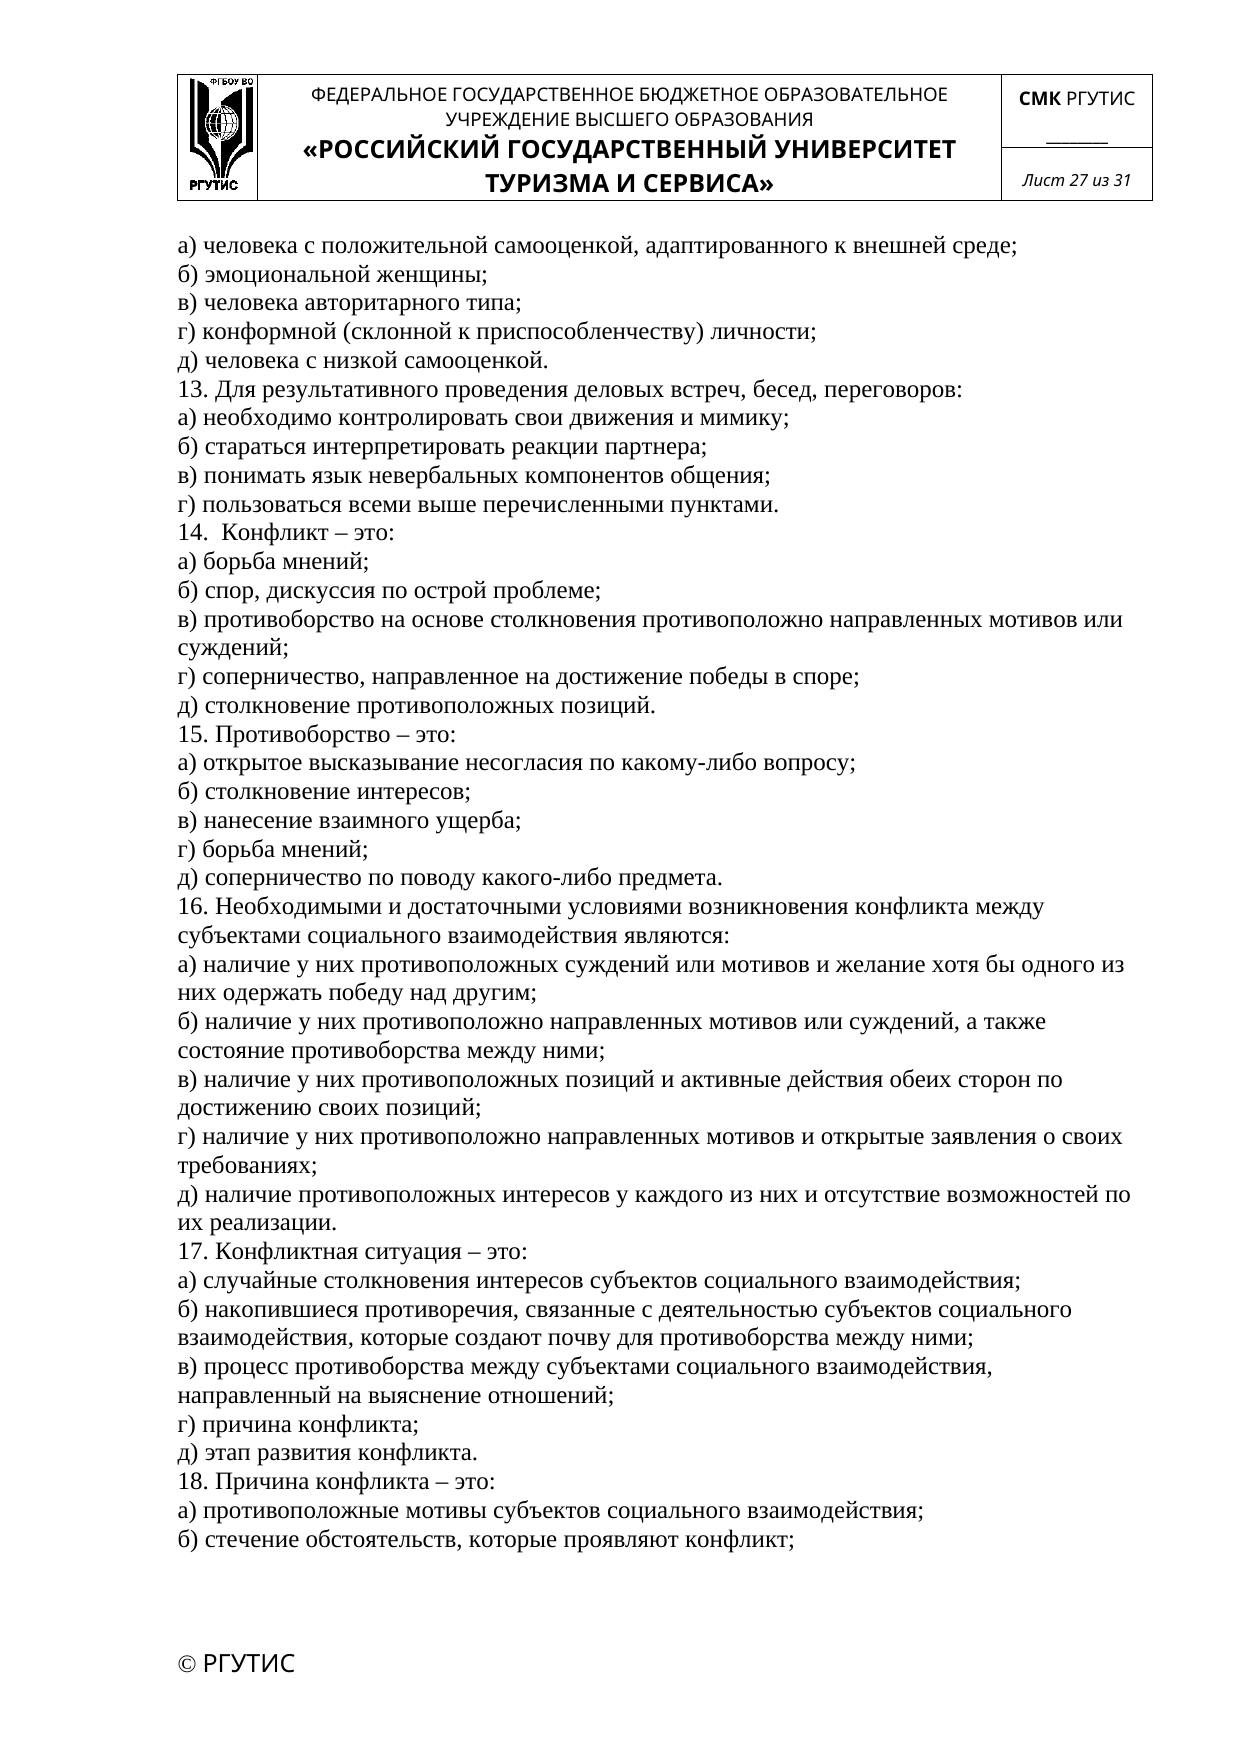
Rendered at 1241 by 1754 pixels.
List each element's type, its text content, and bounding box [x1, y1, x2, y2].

text а) человека с положительной самооценкой, адаптированного к внешней среде; [177, 230, 1152, 259]
text б) эмоциональной женщины; [177, 259, 1152, 287]
text 14. Конфликт – это: [177, 517, 1152, 546]
text д) соперничество по поводу какого-либо предмета. [177, 862, 1152, 891]
text в) человека авторитарного типа; [177, 287, 1152, 316]
text г) соперничество, направленное на достижение победы в споре; [177, 661, 1152, 690]
text г) наличие у них противоположно направленных мотивов и открытые заявления о своих требованиях; [177, 1121, 1152, 1179]
text 15. Противоборство – это: [177, 719, 1152, 747]
text б) столкновение интересов; [177, 776, 1152, 805]
text б) спор, дискуссия по острой проблеме; [177, 575, 1152, 604]
text а) случайные столкновения интересов субъектов социального взаимодействия; [177, 1265, 1152, 1294]
text б) накопившиеся противоречия, связанные с деятельностью субъектов социального взаимодействия, которые создают почву для противоборства между ними; [177, 1294, 1152, 1351]
text а) борьба мнений; [177, 546, 1152, 575]
text в) наличие у них противоположных позиций и активные действия обеих сторон по достижению своих позиций; [177, 1064, 1152, 1121]
text г) пользоваться всеми выше перечисленными пунктами. [177, 489, 1152, 517]
text в) нанесение взаимного ущерба; [177, 805, 1152, 834]
text г) конформной (склонной к приспособленчеству) личности; [177, 316, 1152, 345]
text б) наличие у них противоположно направленных мотивов или суждений, а также состояние противоборства между ними; [177, 1006, 1152, 1064]
text д) этап развития конфликта. [177, 1437, 1152, 1466]
text в) понимать язык невербальных компонентов общения; [177, 460, 1152, 489]
text б) стараться интерпретировать реакции партнера; [177, 431, 1152, 460]
text б) стечение обстоятельств, которые проявляют конфликт; [177, 1524, 1152, 1552]
text а) необходимо контролировать свои движения и мимику; [177, 402, 1152, 431]
text г) борьба мнений; [177, 834, 1152, 862]
text в) противоборство на основе столкновения противоположно направленных мотивов или суждений; [177, 604, 1152, 661]
text а) открытое высказывание несогласия по какому-либо вопросу; [177, 747, 1152, 776]
text 16. Необходимыми и достаточными условиями возникновения конфликта между субъектами социального взаимодействия являются: [177, 891, 1152, 949]
text а) наличие у них противоположных суждений или мотивов и желание хотя бы одного из них одержать победу над другим; [177, 949, 1152, 1006]
text а) противоположные мотивы субъектов социального взаимодействия; [177, 1495, 1152, 1524]
text д) наличие противоположных интересов у каждого из них и отсутствие возможностей по их реализации. [177, 1179, 1152, 1236]
text 18. Причина конфликта – это: [177, 1466, 1152, 1495]
text 17. Конфликтная ситуация – это: [177, 1236, 1152, 1265]
text г) причина конфликта; [177, 1409, 1152, 1437]
text д) столкновение противоположных позиций. [177, 690, 1152, 719]
text 13. Для результативного проведения деловых встреч, бесед, переговоров: [177, 374, 1152, 402]
text в) процесс противоборства между субъектами социального взаимодействия, направленный на выяснение отношений; [177, 1351, 1152, 1409]
text д) человека с низкой самооценкой. [177, 345, 1152, 374]
